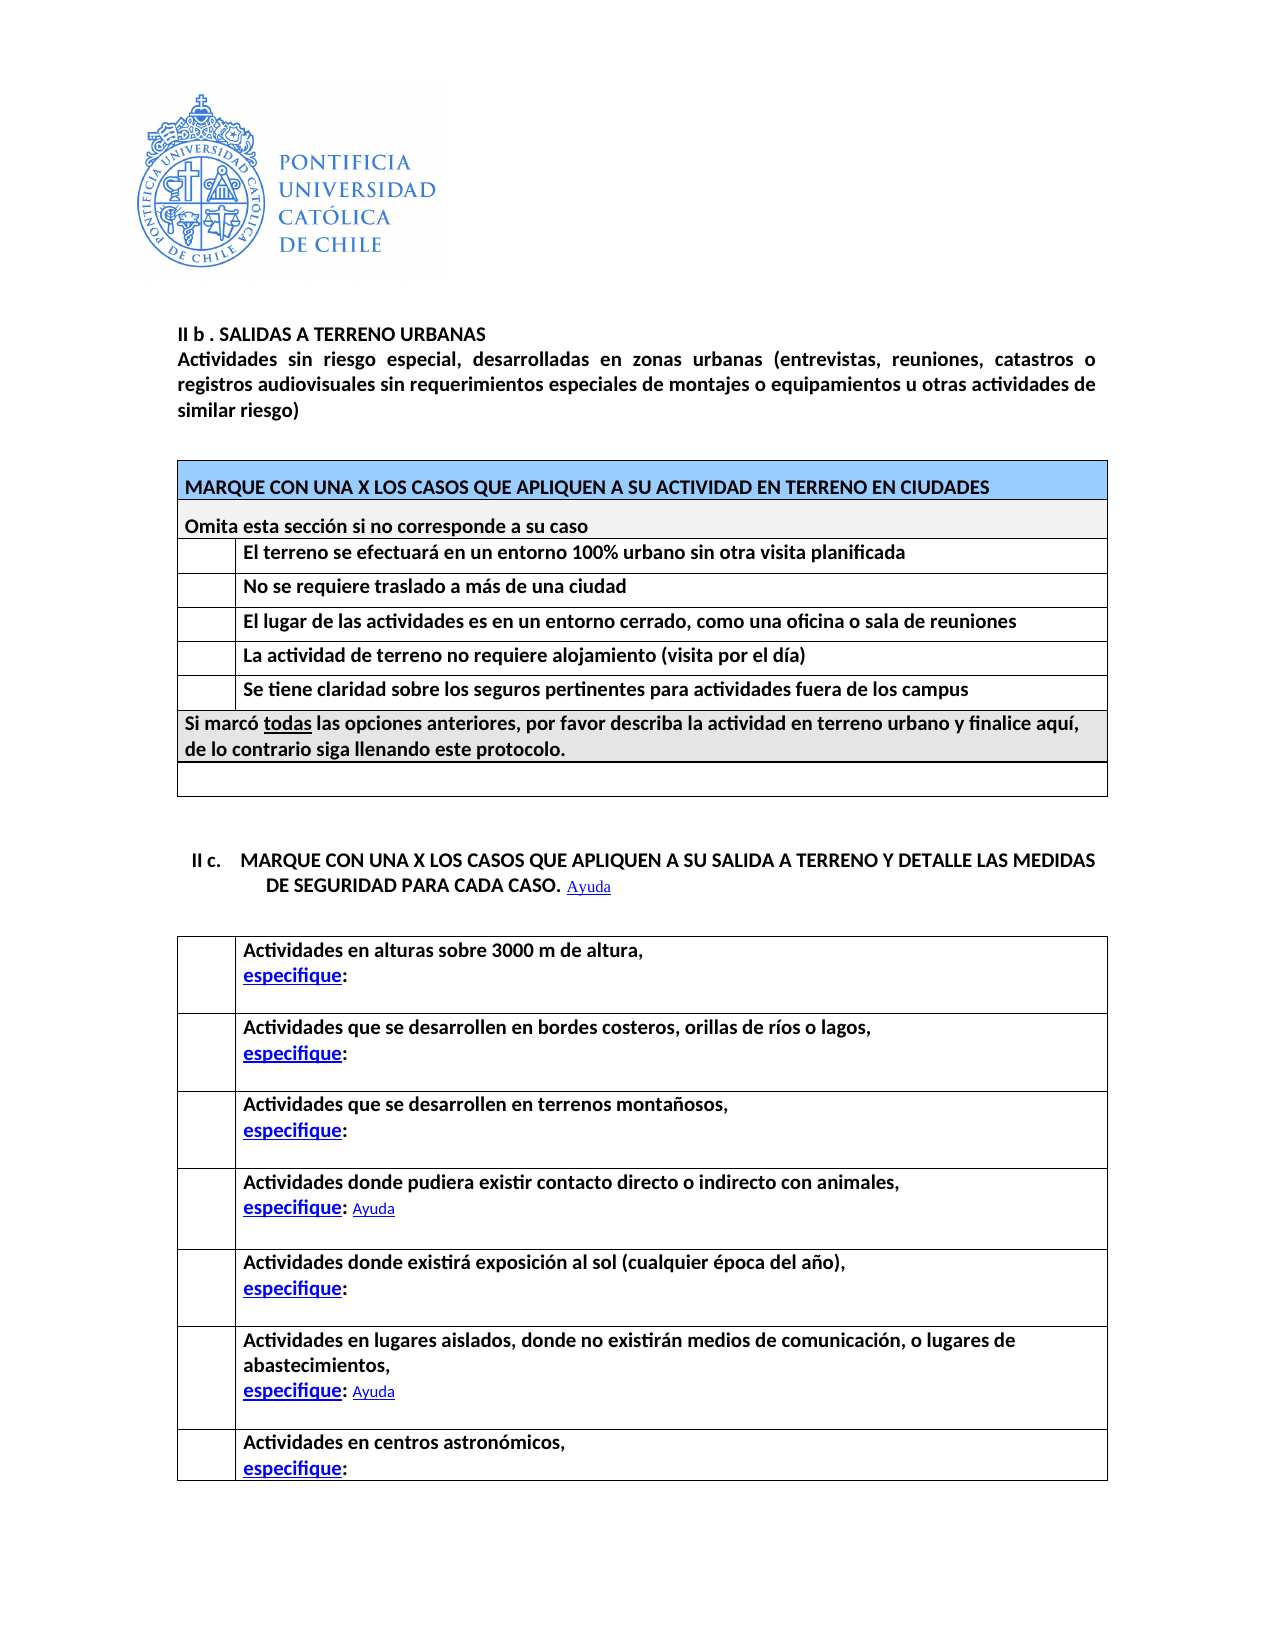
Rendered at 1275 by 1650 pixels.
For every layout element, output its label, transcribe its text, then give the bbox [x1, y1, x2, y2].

table_cell [178, 763, 1107, 796]
text II b . SALIDAS A TERRENO URBANAS [177, 321, 1098, 346]
table_cell No se requiere traslado a más de una ciudad [236, 574, 1107, 607]
table_cell Actividades en centros astronómicos, especifique: [236, 1430, 1107, 1480]
text II c. MARQUE CON UNA X LOS CASOS QUE APLIQUEN A SU SALIDA A TERRENO Y DETALLE LAS MEDIDAS DE SEGURIDAD PARA CADA CASO. Ayuda [177, 847, 1098, 898]
table_cell [178, 1014, 235, 1091]
table_cell Actividades en lugares aislados, donde no existirán medios de comunicación, o lugares de abastecimientos, especifique: Ayuda [236, 1327, 1107, 1428]
table_cell El lugar de las actividades es en un entorno cerrado, como una oficina o sala de reuniones [236, 608, 1107, 641]
table_header [178, 937, 235, 1013]
table_cell [178, 1092, 235, 1168]
table_cell [178, 608, 235, 641]
table_cell [178, 676, 235, 709]
table_cell [178, 1327, 235, 1428]
table_cell El terreno se efectuará en un entorno 100% urbano sin otra visita planificada [236, 539, 1107, 572]
text Actividades sin riesgo especial, desarrolladas en zonas urbanas (entrevistas, reuniones, catastros o registros audiovisuales sin requerimientos especiales de montajes o equipamientos u otras actividades de similar riesgo) [177, 346, 1098, 422]
table_cell [178, 574, 235, 607]
table_header MARQUE CON UNA X LOS CASOS QUE APLIQUEN A SU ACTIVIDAD EN TERRENO EN CIUDADES [178, 461, 1107, 499]
table_cell [178, 1169, 235, 1248]
table_cell [178, 1250, 235, 1326]
table_cell Se tiene claridad sobre los seguros pertinentes para actividades fuera de los campus [236, 676, 1107, 709]
table_cell [178, 642, 235, 675]
table_cell [178, 1430, 235, 1480]
table_cell Si marcó todas las opciones anteriores, por favor describa la actividad en terreno urbano y finalice aquí, de lo contrario siga llenando este protocolo. [178, 711, 1107, 761]
picture [119, 80, 448, 283]
table_cell Actividades que se desarrollen en bordes costeros, orillas de ríos o lagos, especifique: [236, 1014, 1107, 1091]
table_cell Actividades que se desarrollen en terrenos montañosos, especifique: [236, 1092, 1107, 1168]
table_cell Actividades donde pudiera existir contacto directo o indirecto con animales, especifique: Ayuda [236, 1169, 1107, 1248]
table_cell La actividad de terreno no requiere alojamiento (visita por el día) [236, 642, 1107, 675]
table_cell Actividades donde existirá exposición al sol (cualquier época del año), especifique: [236, 1250, 1107, 1326]
table_cell Omita esta sección si no corresponde a su caso [178, 500, 1107, 538]
table_header Actividades en alturas sobre 3000 m de altura, especifique: [236, 937, 1107, 1013]
table_cell [178, 539, 235, 572]
